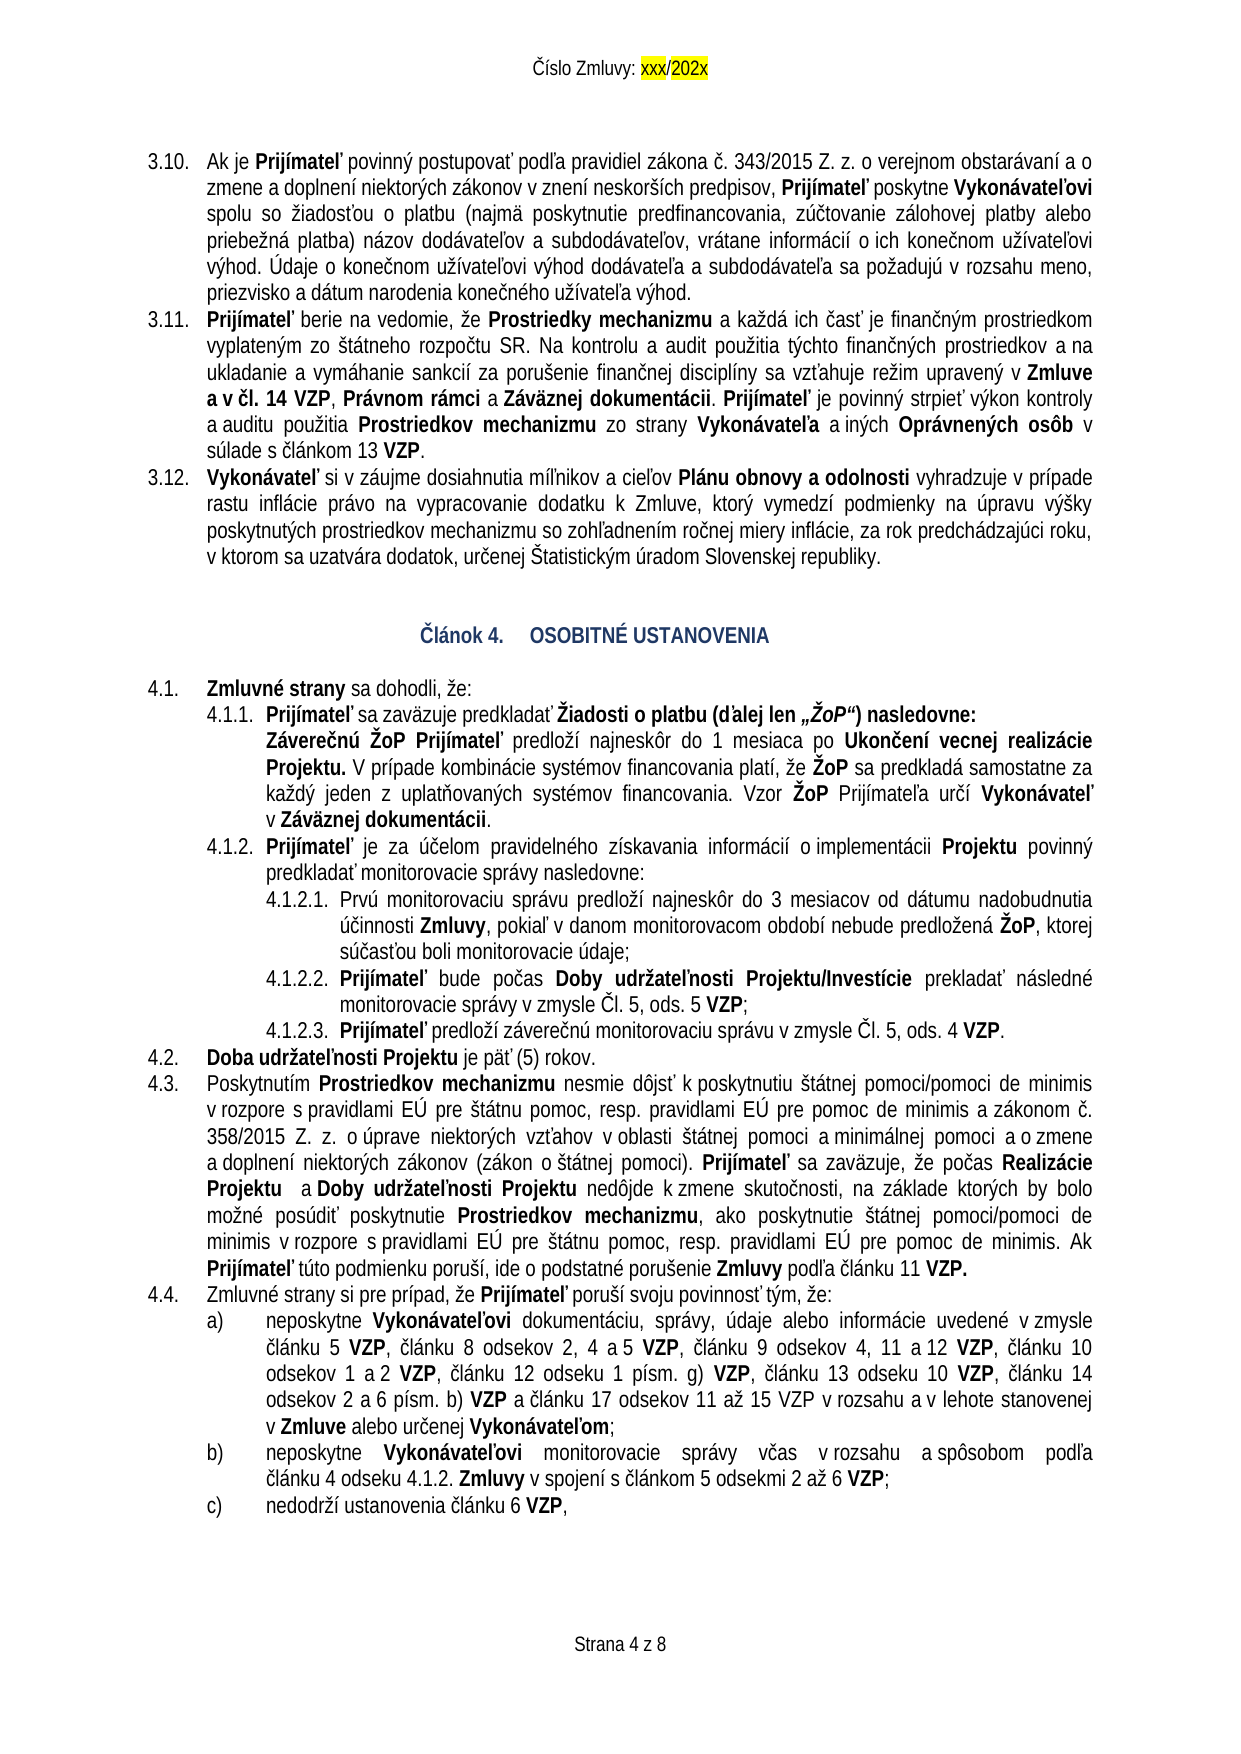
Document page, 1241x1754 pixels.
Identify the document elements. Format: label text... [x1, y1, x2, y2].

list Osobitné ustanovenia [148, 622, 1093, 648]
list Prijímateľ sa zaväzuje predkladať Žiadosti o platbu (ďalej len „ŽoP“) nasledovne: [207, 701, 1093, 727]
list Zmluvné strany sa dohodli, že: [148, 675, 1093, 701]
list Zmluvné strany si pre prípad, že Prijímateľ poruší svoju povinnosť tým, že: [148, 1281, 1093, 1307]
list Prijímateľ bude počas Doby udržateľnosti Projektu/Investície prekladať následné monitorovacie správy v zmysle Čl. 5, ods. 5 VZP; [266, 964, 1093, 1017]
list Doba udržateľnosti Projektu je päť (5) rokov. [148, 1044, 1093, 1070]
list Vykonávateľ si v záujme dosiahnutia míľnikov a cieľov Plánu obnovy a odolnosti vyhradzuje v prípade rastu inflácie právo na vypracovanie dodatku k Zmluve, ktorý vymedzí podmienky na úpravu výšky poskytnutých prostriedkov mechanizmu so zohľadnením ročnej miery inflácie, za rok predchádzajúci roku, v ktorom sa uzatvára dodatok, určenej Štatistickým úradom Slovenskej republiky. [148, 464, 1093, 569]
list neposkytne Vykonávateľovi monitorovacie správy včas v rozsahu a spôsobom podľa článku 4 odseku 4.1.2. Zmluvy v spojení s článkom 5 odsekmi 2 až 6 VZP; [207, 1439, 1093, 1492]
list nedodrží ustanovenia článku 6 VZP, [207, 1492, 1093, 1518]
list Prijímateľ berie na vedomie, že Prostriedky mechanizmu a každá ich časť je finančným prostriedkom vyplateným zo štátneho rozpočtu SR. Na kontrolu a audit použitia týchto finančných prostriedkov a na ukladanie a vymáhanie sankcií za porušenie finančnej disciplíny sa vzťahuje režim upravený v Zmluve a v čl. 14 VZP, Právnom rámci a Záväznej dokumentácii. Prijímateľ je povinný strpieť výkon kontroly a auditu použitia Prostriedkov mechanizmu zo strany Vykonávateľa a iných Oprávnených osôb v súlade s článkom 13 VZP. [148, 306, 1093, 464]
list Prvú monitorovaciu správu predloží najneskôr do 3 mesiacov od dátumu nadobudnutia účinnosti Zmluvy, pokiaľ v danom monitorovacom období nebude predložená ŽoP, ktorej súčasťou boli monitorovacie údaje; [266, 886, 1093, 964]
list Ak je Prijímateľ povinný postupovať podľa pravidiel zákona č. 343/2015 Z. z. o verejnom obstarávaní a o zmene a doplnení niektorých zákonov v znení neskorších predpisov, Prijímateľ poskytne Vykonávateľovi spolu so žiadosťou o platbu (najmä poskytnutie predfinancovania, zúčtovanie zálohovej platby alebo priebežná platba) názov dodávateľov a subdodávateľov, vrátane informácií o ich konečnom užívateľovi výhod. Údaje o konečnom užívateľovi výhod dodávateľa a subdodávateľa sa požadujú v rozsahu meno, priezvisko a dátum narodenia konečného užívateľa výhod. [148, 148, 1093, 306]
list Poskytnutím Prostriedkov mechanizmu nesmie dôjsť k poskytnutiu štátnej pomoci/pomoci de minimis v rozpore s pravidlami EÚ pre štátnu pomoc, resp. pravidlami EÚ pre pomoc de minimis a zákonom č. 358/2015 Z. z. o úprave niektorých vzťahov v oblasti štátnej pomoci a minimálnej pomoci a o zmene a doplnení niektorých zákonov (zákon o štátnej pomoci). Prijímateľ sa zaväzuje, že počas Realizácie Projektu a Doby udržateľnosti Projektu nedôjde k zmene skutočnosti, na základe ktorých by bolo možné posúdiť poskytnutie Prostriedkov mechanizmu, ako poskytnutie štátnej pomoci/pomoci de minimis v rozpore s pravidlami EÚ pre štátnu pomoc, resp. pravidlami EÚ pre pomoc de minimis. Ak Prijímateľ túto podmienku poruší, ide o podstatné porušenie Zmluvy podľa článku 11 VZP. [148, 1070, 1093, 1281]
list neposkytne Vykonávateľovi dokumentáciu, správy, údaje alebo informácie uvedené v zmysle článku 5 VZP, článku 8 odsekov 2, 4 a 5 VZP, článku 9 odsekov 4, 11 a 12 VZP, článku 10 odsekov 1 a 2 VZP, článku 12 odseku 1 písm. g) VZP, článku 13 odseku 10 VZP, článku 14 odsekov 2 a 6 písm. b) VZP a článku 17 odsekov 11 až 15 VZP v rozsahu a v lehote stanovenej v Zmluve alebo určenej Vykonávateľom; [207, 1307, 1093, 1439]
list Prijímateľ je za účelom pravidelného získavania informácií o implementácii Projektu povinný predkladať monitorovacie správy nasledovne: [207, 833, 1093, 886]
list Prijímateľ predloží záverečnú monitorovaciu správu v zmysle Čl. 5, ods. 4 VZP. [266, 1017, 1093, 1044]
text Záverečnú ŽoP Prijímateľ predloží najneskôr do 1 mesiaca po Ukončení vecnej realizácie Projektu. V prípade kombinácie systémov financovania platí, že ŽoP sa predkladá samostatne za každý jeden z uplatňovaných systémov financovania. Vzor ŽoP Prijímateľa určí Vykonávateľ v Záväznej dokumentácii. [266, 727, 1093, 833]
